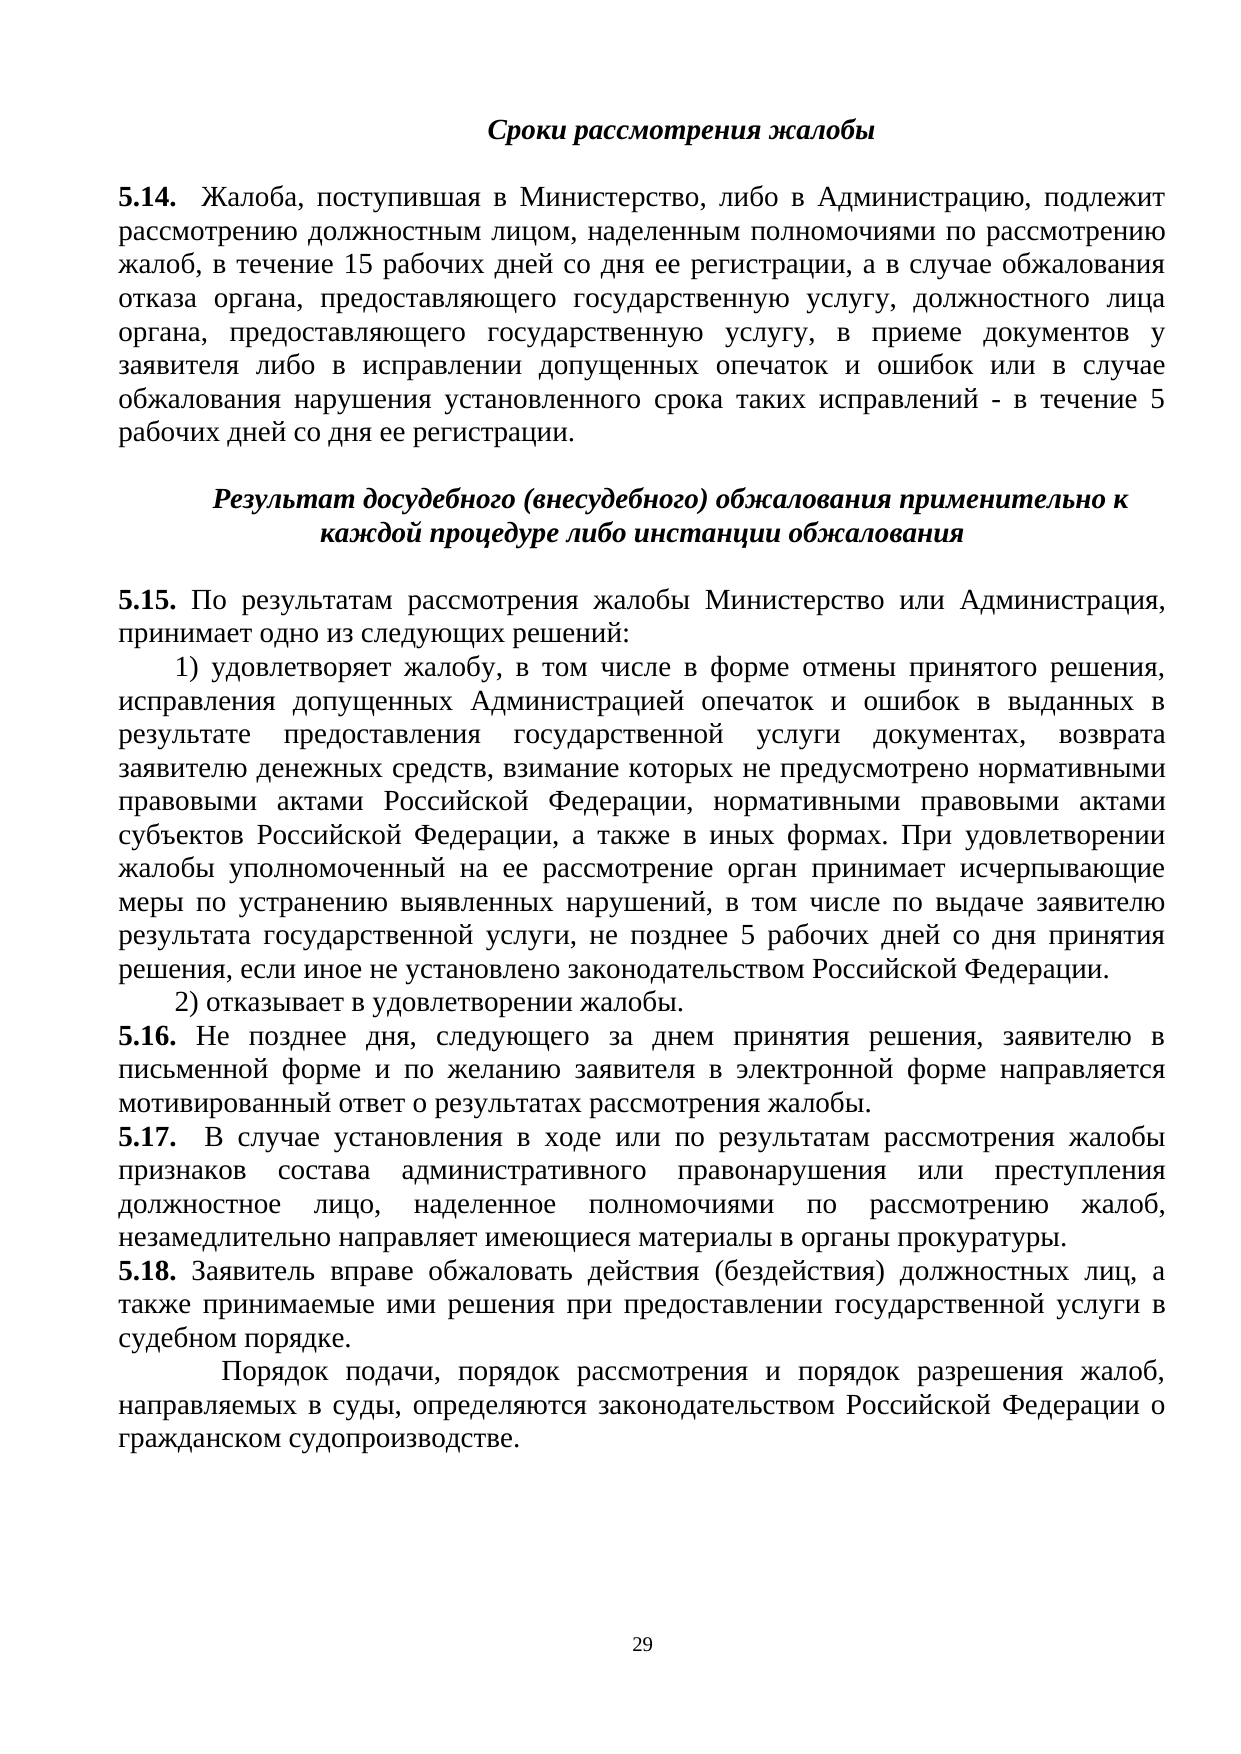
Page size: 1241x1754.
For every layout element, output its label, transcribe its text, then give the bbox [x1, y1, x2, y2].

title Сроки рассмотрения жалобы [118, 112, 1167, 146]
text 5.17. В случае установления в ходе или по результатам рассмотрения жалобы признаков состава административного правонарушения или преступления должностное лицо, наделенное полномочиями по рассмотрению жалоб, незамедлительно направляет имеющиеся материалы в органы прокуратуры. [118, 1119, 1167, 1253]
text 2) отказывает в удовлетворении жалобы. [118, 984, 1167, 1018]
text 5.15. По результатам рассмотрения жалобы Министерство или Администрация, принимает одно из следующих решений: [118, 582, 1167, 649]
text Результат досудебного (внесудебного) обжалования применительно к каждой процедуре либо инстанции обжалования [118, 481, 1167, 548]
text 5.14. Жалоба, поступившая в Министерство, либо в Администрацию, подлежит рассмотрению должностным лицом, наделенным полномочиями по рассмотрению жалоб, в течение 15 рабочих дней со дня ее регистрации, а в случае обжалования отказа органа, предоставляющего государственную услугу, должностного лица органа, предоставляющего государственную услугу, в приеме документов у заявителя либо в исправлении допущенных опечаток и ошибок или в случае обжалования нарушения установленного срока таких исправлений - в течение 5 рабочих дней со дня ее регистрации. [118, 179, 1167, 448]
text 1) удовлетворяет жалобу, в том числе в форме отмены принятого решения, исправления допущенных Администрацией опечаток и ошибок в выданных в результате предоставления государственной услуги документах, возврата заявителю денежных средств, взимание которых не предусмотрено нормативными правовыми актами Российской Федерации, нормативными правовыми актами субъектов Российской Федерации, а также в иных формах. При удовлетворении жалобы уполномоченный на ее рассмотрение орган принимает исчерпывающие меры по устранению выявленных нарушений, в том числе по выдаче заявителю результата государственной услуги, не позднее 5 рабочих дней со дня принятия решения, если иное не установлено законодательством Российской Федерации. [118, 649, 1167, 984]
text Порядок подачи, порядок рассмотрения и порядок разрешения жалоб, направляемых в суды, определяются законодательством Российской Федерации о гражданском судопроизводстве. [118, 1353, 1167, 1454]
text 5.18. Заявитель вправе обжаловать действия (бездействия) должностных лиц, а также принимаемые ими решения при предоставлении государственной услуги в судебном порядке. [118, 1253, 1167, 1353]
text 5.16. Не позднее дня, следующего за днем принятия решения, заявителю в письменной форме и по желанию заявителя в электронной форме направляется мотивированный ответ о результатах рассмотрения жалобы. [118, 1018, 1167, 1119]
